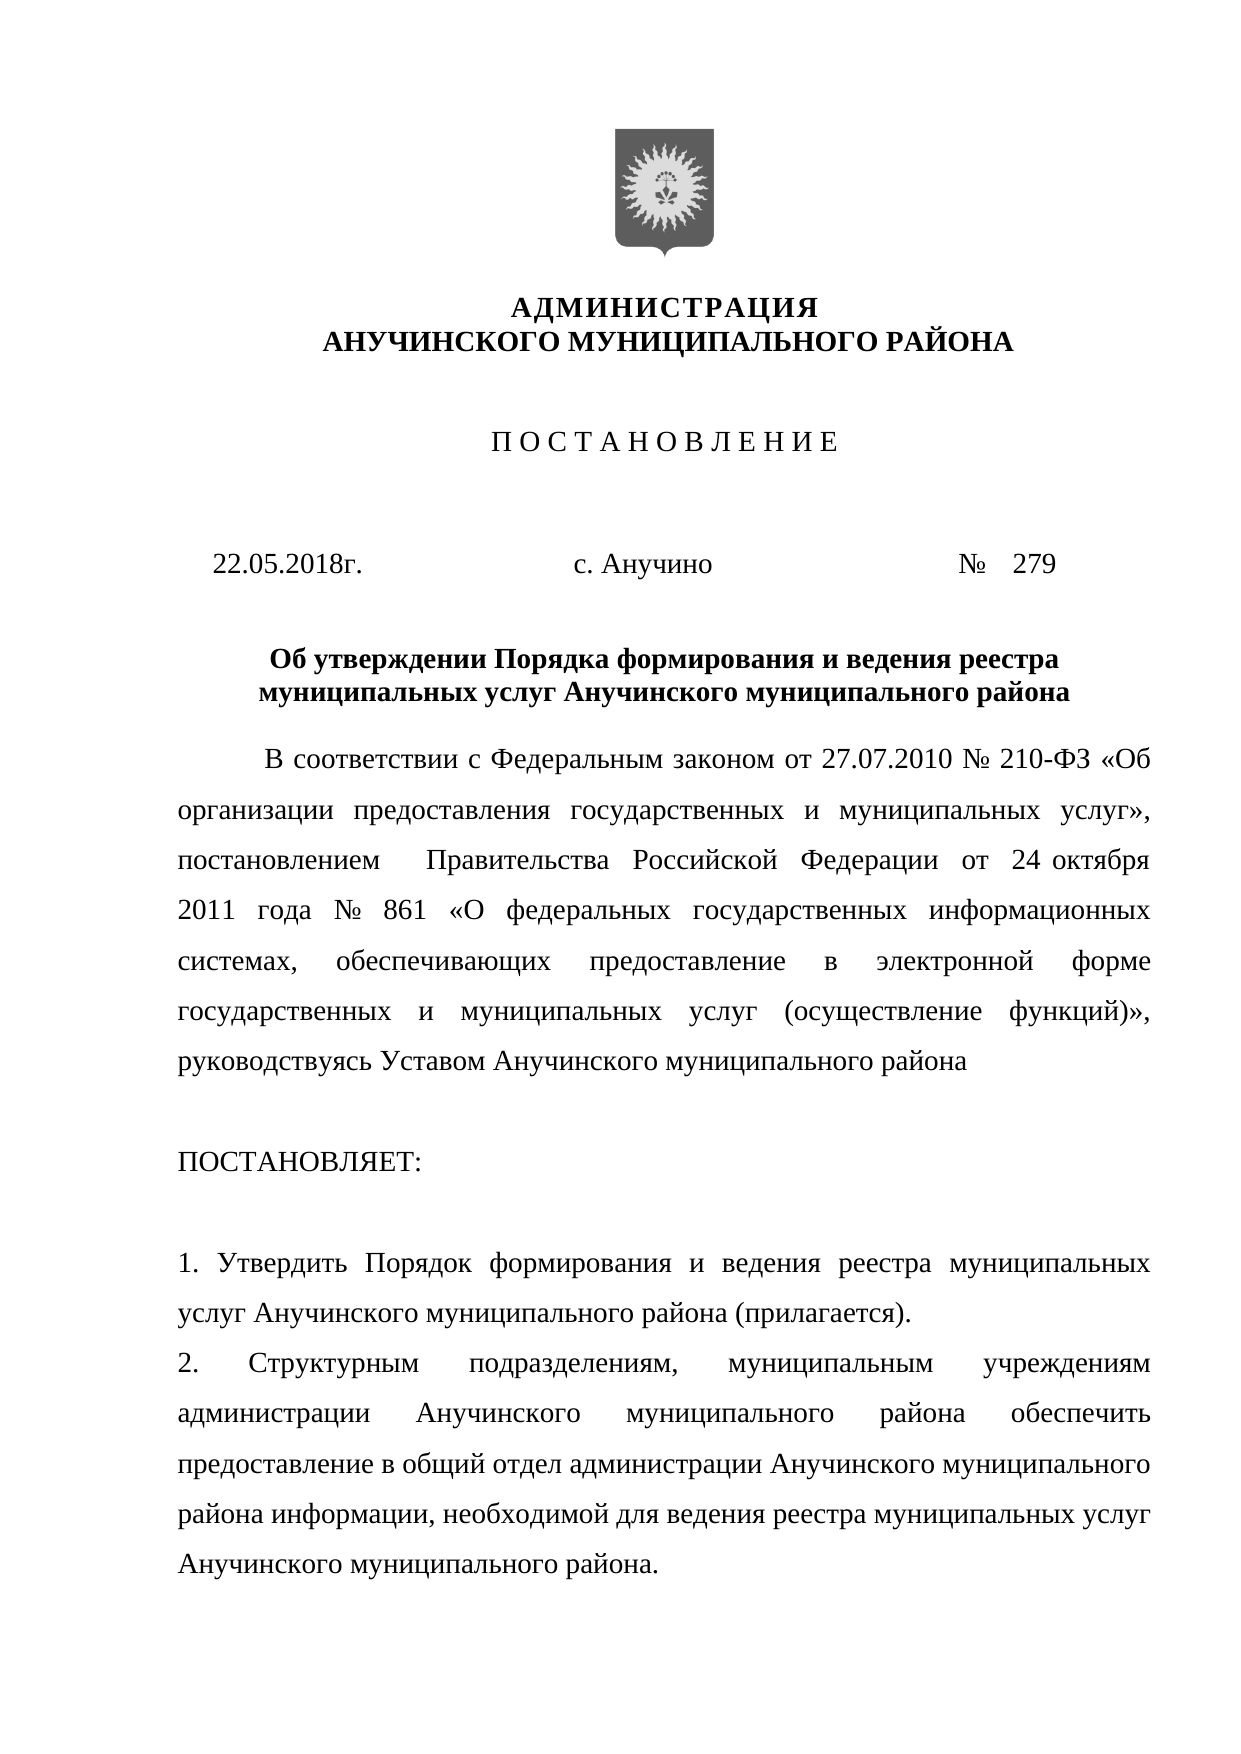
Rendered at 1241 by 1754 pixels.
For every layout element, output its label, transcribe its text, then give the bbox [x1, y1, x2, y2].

text Об утверждении Порядка формирования и ведения реестра муниципальных услуг Анучинского муниципального района [177, 641, 1152, 708]
table_header 22.05.2018г. [172, 546, 413, 579]
text АНУЧИНСКОГО МУНИЦИПАЛЬНОГО РАЙОНА [177, 324, 1152, 357]
table_header с. Анучино [413, 546, 943, 579]
text 1. Утвердить Порядок формирования и ведения реестра муниципальных услуг Анучинского муниципального района (прилагается). [177, 1245, 1152, 1328]
table_header № [943, 546, 1001, 579]
text П О С Т А Н О В Л Е Н И Е [177, 424, 1152, 458]
text ПОСТАНОВЛЯЕТ: [177, 1144, 1152, 1178]
picture [612, 118, 717, 267]
text В соответствии с Федеральным законом от 27.07.2010 № 210-ФЗ «Об организации предоставления государственных и муниципальных услуг», постановлением Правительства Российской Федерации от 24 октября 2011 года № 861 «О федеральных государственных информационных системах, обеспечивающих предоставление в электронной форме государственных и муниципальных услуг (осуществление функций)», руководствуясь Уставом Анучинского муниципального района [177, 742, 1152, 1077]
text АДМИНИСТРАЦИЯ [177, 290, 1152, 324]
table_header 279 [1001, 546, 1157, 579]
text 2. Структурным подразделениям, муниципальным учреждениям администрации Анучинского муниципального района обеспечить предоставление в общий отдел администрации Анучинского муниципального района информации, необходимой для ведения реестра муниципальных услуг Анучинского муниципального района. [177, 1345, 1152, 1580]
